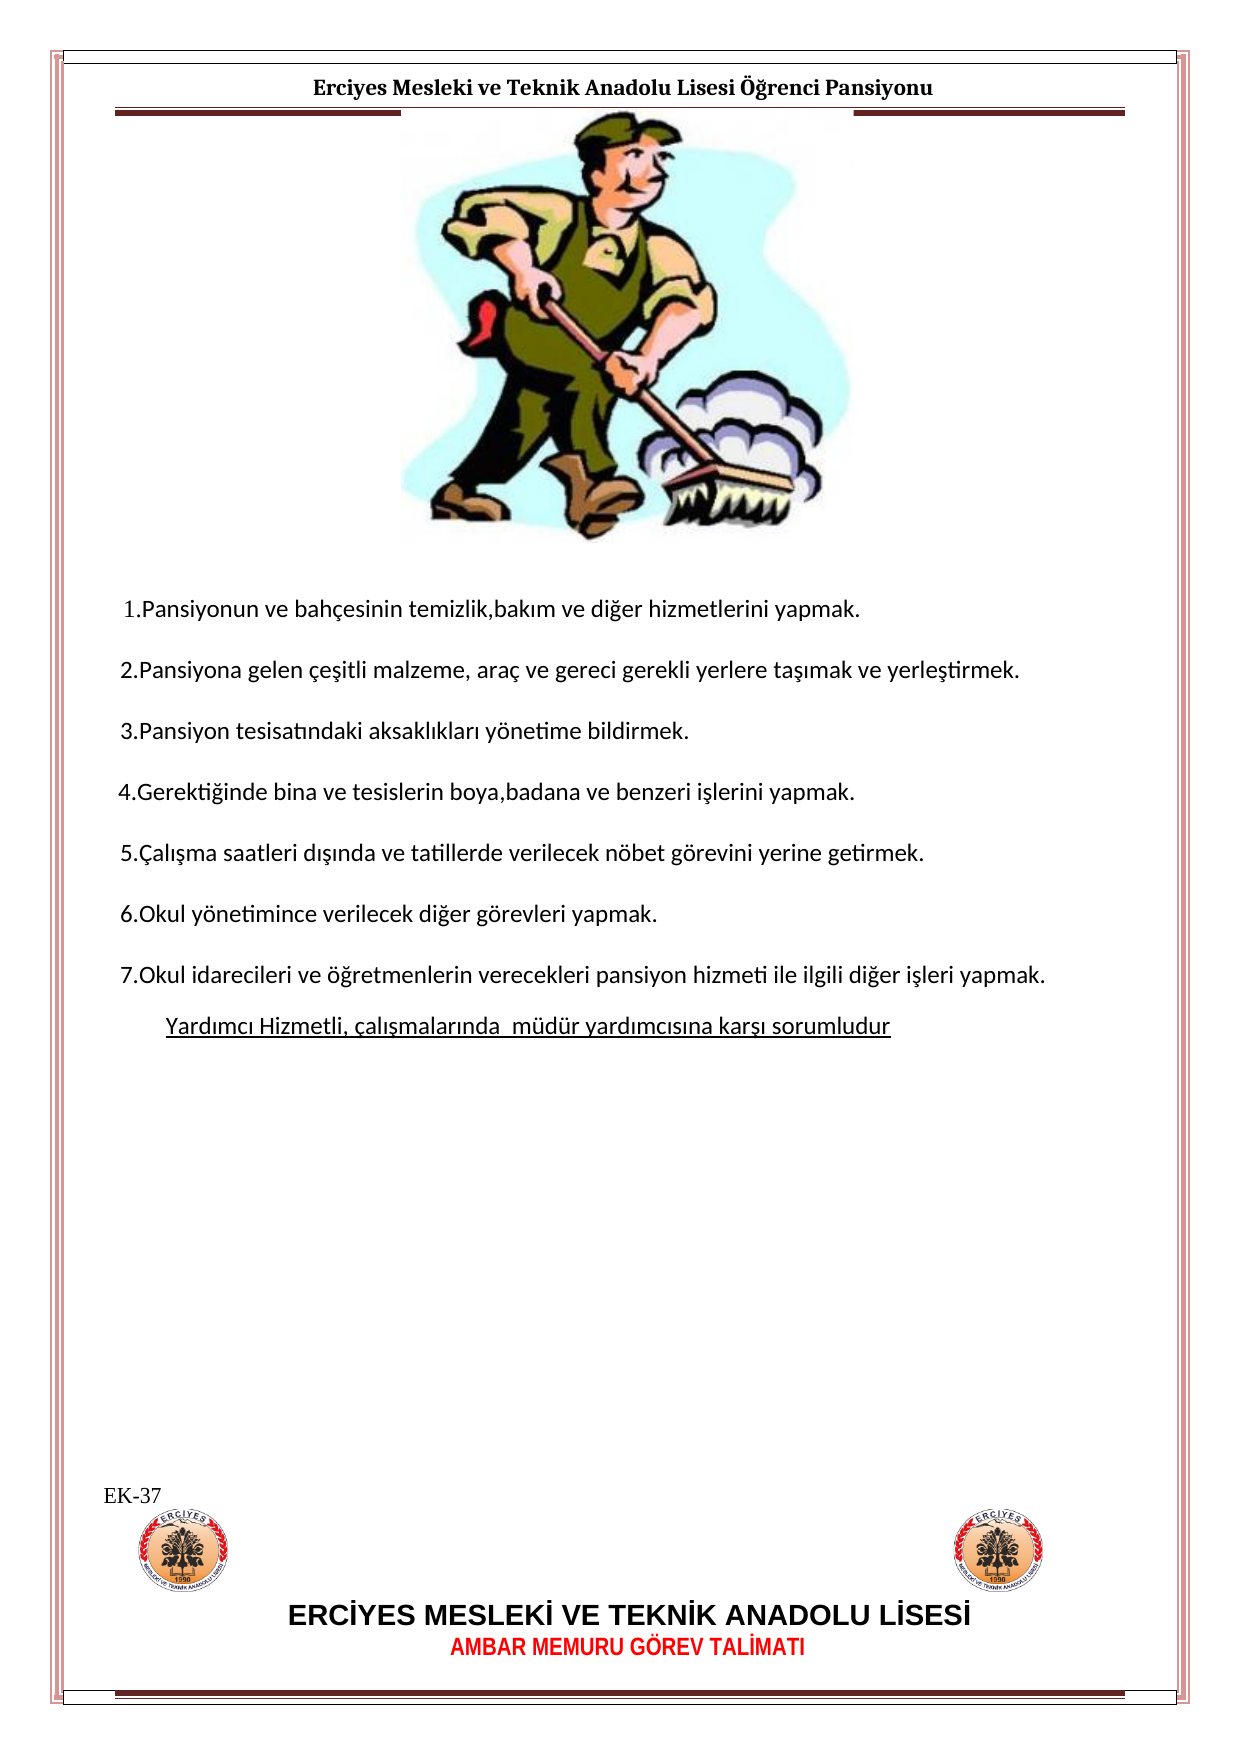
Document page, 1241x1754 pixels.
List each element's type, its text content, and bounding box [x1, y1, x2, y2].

text EK-37 [103, 1482, 1160, 1508]
text 1.Pansiyonun ve bahçesinin temizlik,bakım ve diğer hizmetlerini yapmak. [92, 593, 1163, 623]
text Yardımcı Hizmetli, çalışmalarında müdür yardımcısına karşı sorumludur [92, 1014, 1163, 1039]
text 3.Pansiyon tesisatındaki aksaklıkları yönetime bildirmek. [92, 715, 1163, 745]
picture [138, 1509, 228, 1592]
text 2.Pansiyona gelen çeşitli malzeme, araç ve gereci gerekli yerlere taşımak ve yerleştirmek. [92, 654, 1163, 684]
text 6.Okul yönetimince verilecek diğer görevleri yapmak. [92, 898, 1163, 928]
text 4.Gerektiğinde bina ve tesislerin boya,badana ve benzeri işlerini yapmak. [73, 776, 1163, 806]
picture [64, 51, 1176, 63]
subtitle AMBAR MEMURU GÖREV TALİMATI [224, 1632, 1031, 1660]
picture [401, 108, 854, 543]
subtitle ERCİYES MESLEKİ VE TEKNİK ANADOLU LİSESİ [224, 1598, 1035, 1632]
picture [64, 1691, 1176, 1704]
text 5.Çalışma saatleri dışında ve tatillerde verilecek nöbet görevini yerine getirmek. [92, 837, 1163, 867]
picture [953, 1509, 1043, 1592]
text 7.Okul idarecileri ve öğretmenlerin verecekleri pansiyon hizmeti ile ilgili diğer işleri yapmak. [92, 959, 1163, 989]
